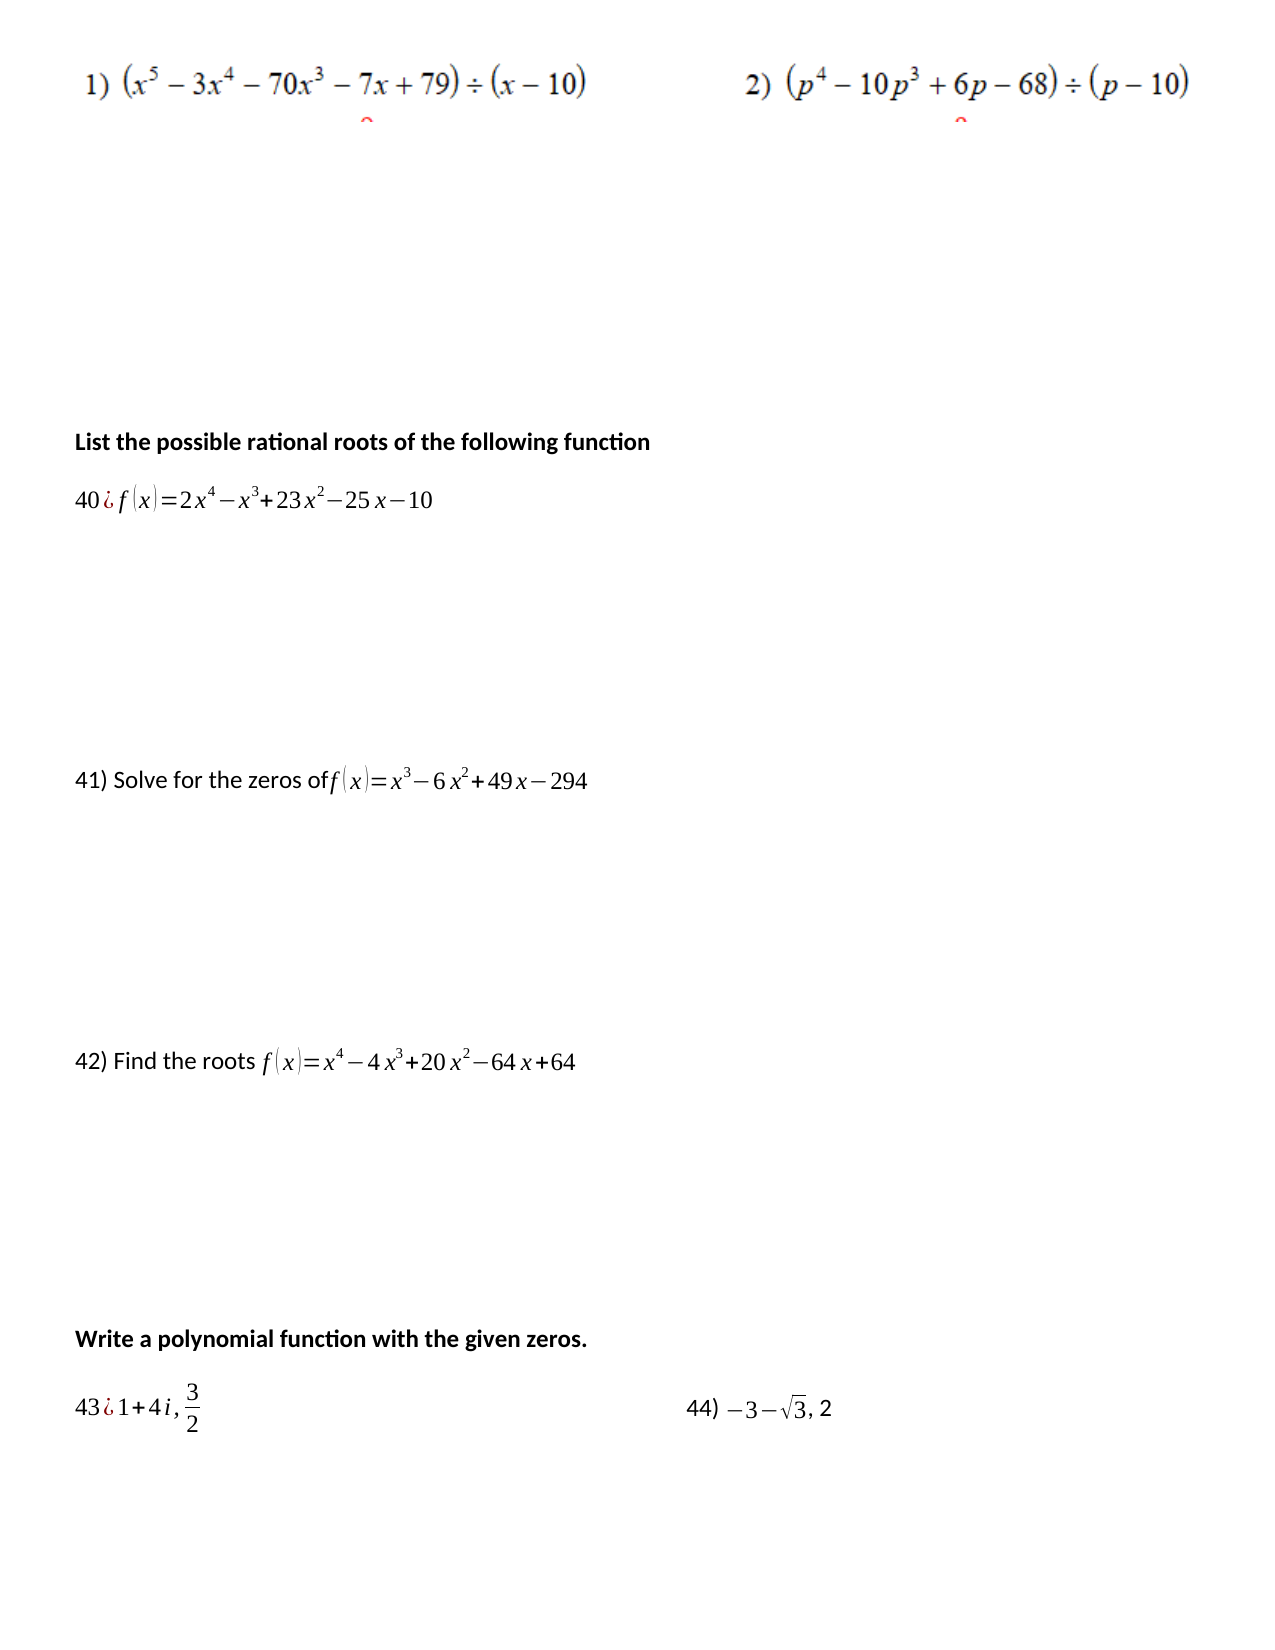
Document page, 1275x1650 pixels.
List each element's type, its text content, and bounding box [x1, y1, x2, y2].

text Write a polynomial function with the given zeros. [75, 1323, 1200, 1353]
picture [75, 45, 1200, 122]
text List the possible rational roots of the following function [75, 426, 1200, 456]
text 42) Find the roots [75, 1044, 1200, 1077]
text 44) , 2 [75, 1379, 1200, 1438]
text 41) Solve for the zeros of [75, 763, 1200, 796]
